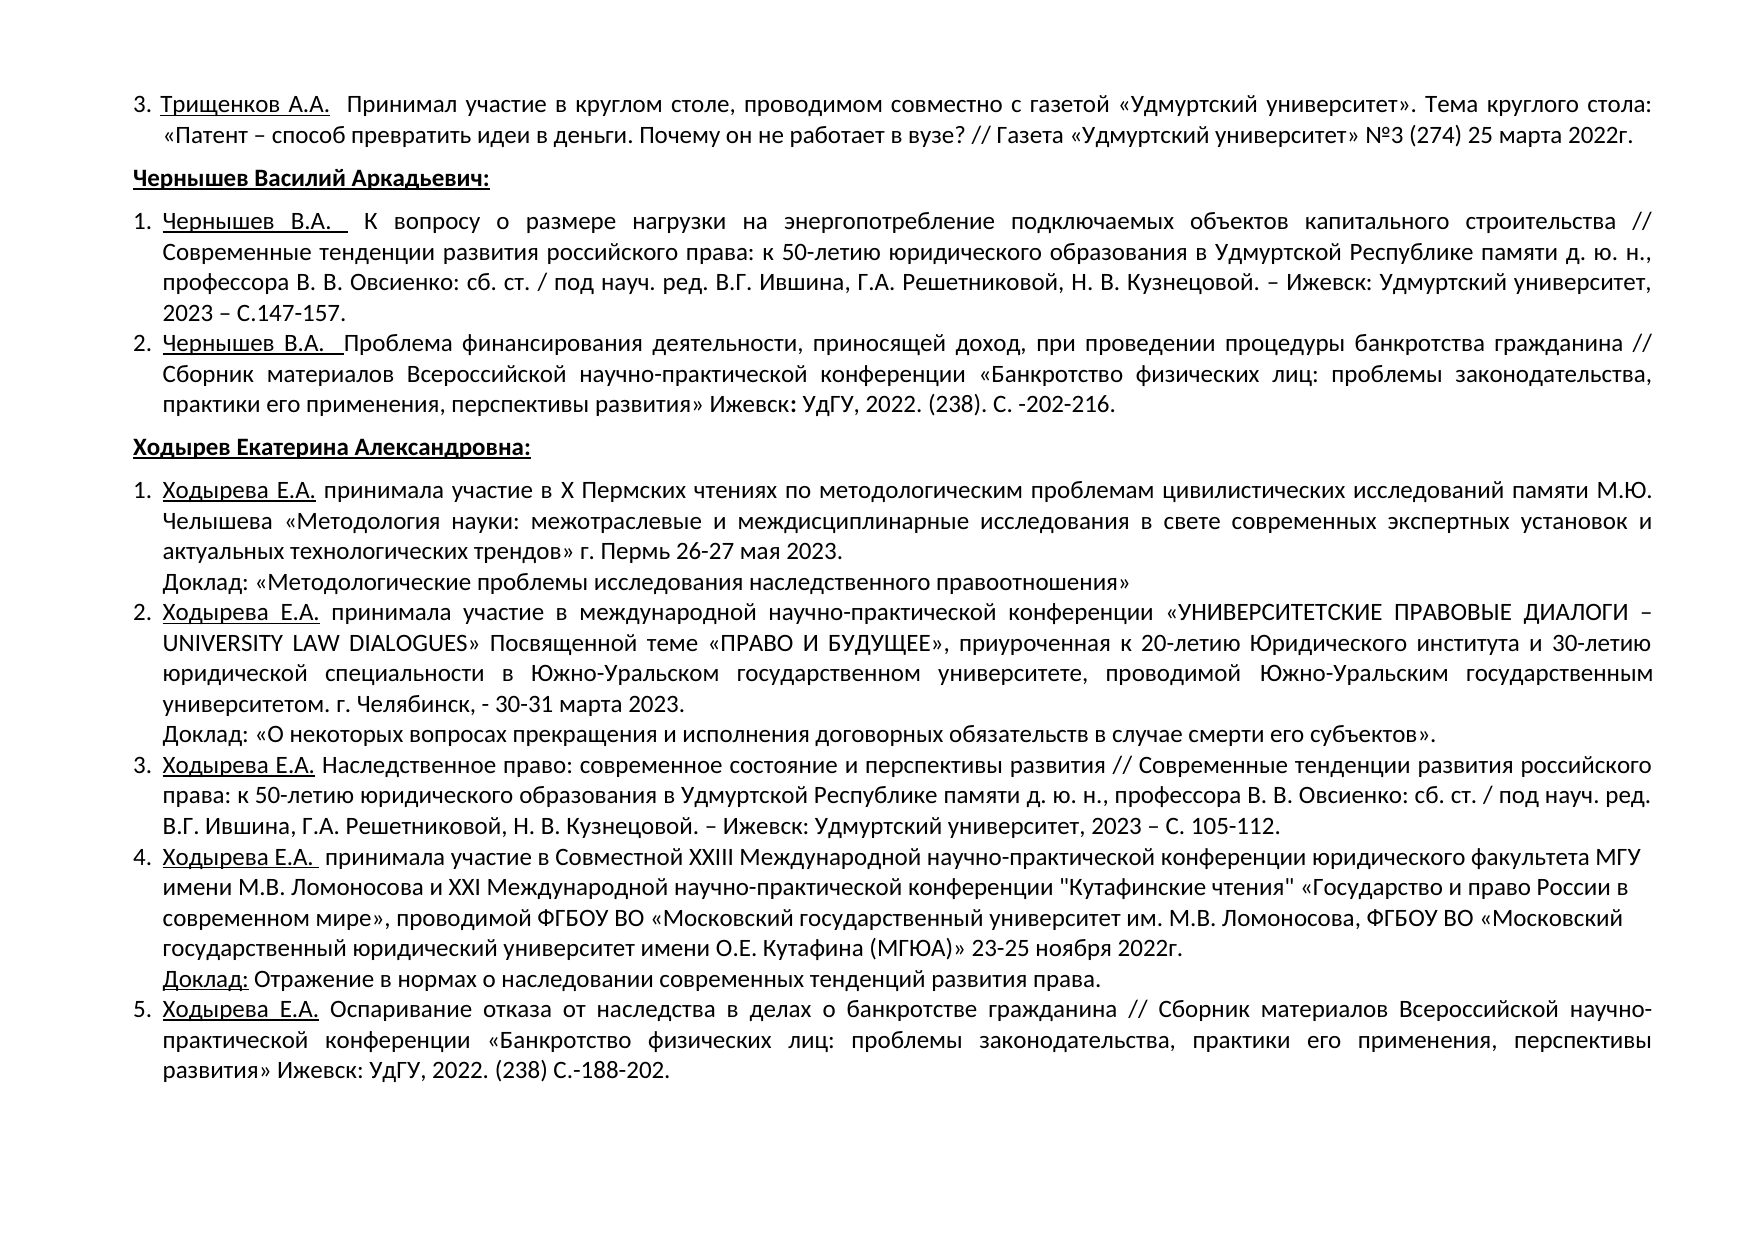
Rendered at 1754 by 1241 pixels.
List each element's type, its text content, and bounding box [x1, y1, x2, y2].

text Чернышев Василий Аркадьевич: [133, 162, 1654, 193]
list Ходырева Е.А. Оспаривание отказа от наследства в делах о банкротстве гражданина // Сборник материалов Всероссийской научно-практической конференции «Банкротство физических лиц: проблемы законодательства, практики его применения, перспективы развития» Ижевск: УдГУ, 2022. (238) С.-188-202. [133, 993, 1654, 1085]
list Ходырева Е.А. Наследственное право: современное состояние и перспективы развития // Современные тенденции развития российского права: к 50-летию юридического образования в Удмуртской Республике памяти д. ю. н., профессора В. В. Овсиенко: сб. ст. / под науч. ред. В.Г. Ившина, Г.А. Решетниковой, Н. В. Кузнецовой. – Ижевск: Удмуртский университет, 2023 – С. 105-112. [133, 749, 1654, 841]
list Доклад: «Методологические проблемы исследования наследственного правоотношения» [162, 566, 1654, 596]
list Чернышев В.А. К вопросу о размере нагрузки на энергопотребление подключаемых объектов капитального строительства // Современные тенденции развития российского права: к 50-летию юридического образования в Удмуртской Республике памяти д. ю. н., профессора В. В. Овсиенко: сб. ст. / под науч. ред. В.Г. Ившина, Г.А. Решетниковой, Н. В. Кузнецовой. – Ижевск: Удмуртский университет, 2023 – С.147-157. [133, 205, 1654, 327]
list Ходырева Е.А. принимала участие в международной научно-практической конференции «УНИВЕРСИТЕТСКИЕ ПРАВОВЫЕ ДИАЛОГИ – UNIVERSITY LAW DIALOGUES» Посвященной теме «ПРАВО И БУДУЩЕЕ», приуроченная к 20-летию Юридического института и 30-летию юридической специальности в Южно-Уральском государственном университете, проводимой Южно-Уральским государственным университетом. г. Челябинск, - 30-31 марта 2023. [133, 596, 1654, 718]
list Доклад: «О некоторых вопросах прекращения и исполнения договорных обязательств в случае смерти его субъектов». [162, 718, 1654, 749]
list Ходырева Е.А. принимала участие в X Пермских чтениях по методологическим проблемам цивилистических исследований памяти М.Ю. Челышева «Методология науки: межотраслевые и междисциплинарные исследования в свете современных экспертных установок и актуальных технологических трендов» г. Пермь 26-27 мая 2023. [133, 474, 1654, 566]
list Чернышев В.А. Проблема финансирования деятельности, приносящей доход, при проведении процедуры банкротства гражданина // Сборник материалов Всероссийской научно-практической конференции «Банкротство физических лиц: проблемы законодательства, практики его применения, перспективы развития» Ижевск: УдГУ, 2022. (238). С. -202-216. [133, 327, 1654, 419]
list Ходырева Е.А. принимала участие в Совместной XXIII Международной научно-практической конференции юридического факультета МГУ имени М.В. Ломоносова и XXI Международной научно-практической конференции "Кутафинские чтения" «Государство и право России в современном мире», проводимой ФГБОУ ВО «Московский государственный университет им. М.В. Ломоносова, ФГБОУ ВО «Московский государственный юридический университет имени О.Е. Кутафина (МГЮА)» 23-25 ноября 2022г. [133, 841, 1654, 963]
list Доклад: Отражение в нормах о наследовании современных тенденций развития права. [162, 963, 1654, 993]
text Ходырев Екатерина Александровна: [133, 431, 1654, 462]
text 3. Трищенков А.А. Принимал участие в круглом столе, проводимом совместно с газетой «Удмуртский университет». Тема круглого стола: «Патент – способ превратить идеи в деньги. Почему он не работает в вузе? // Газета «Удмуртский университет» №3 (274) 25 марта 2022г. [133, 89, 1654, 150]
